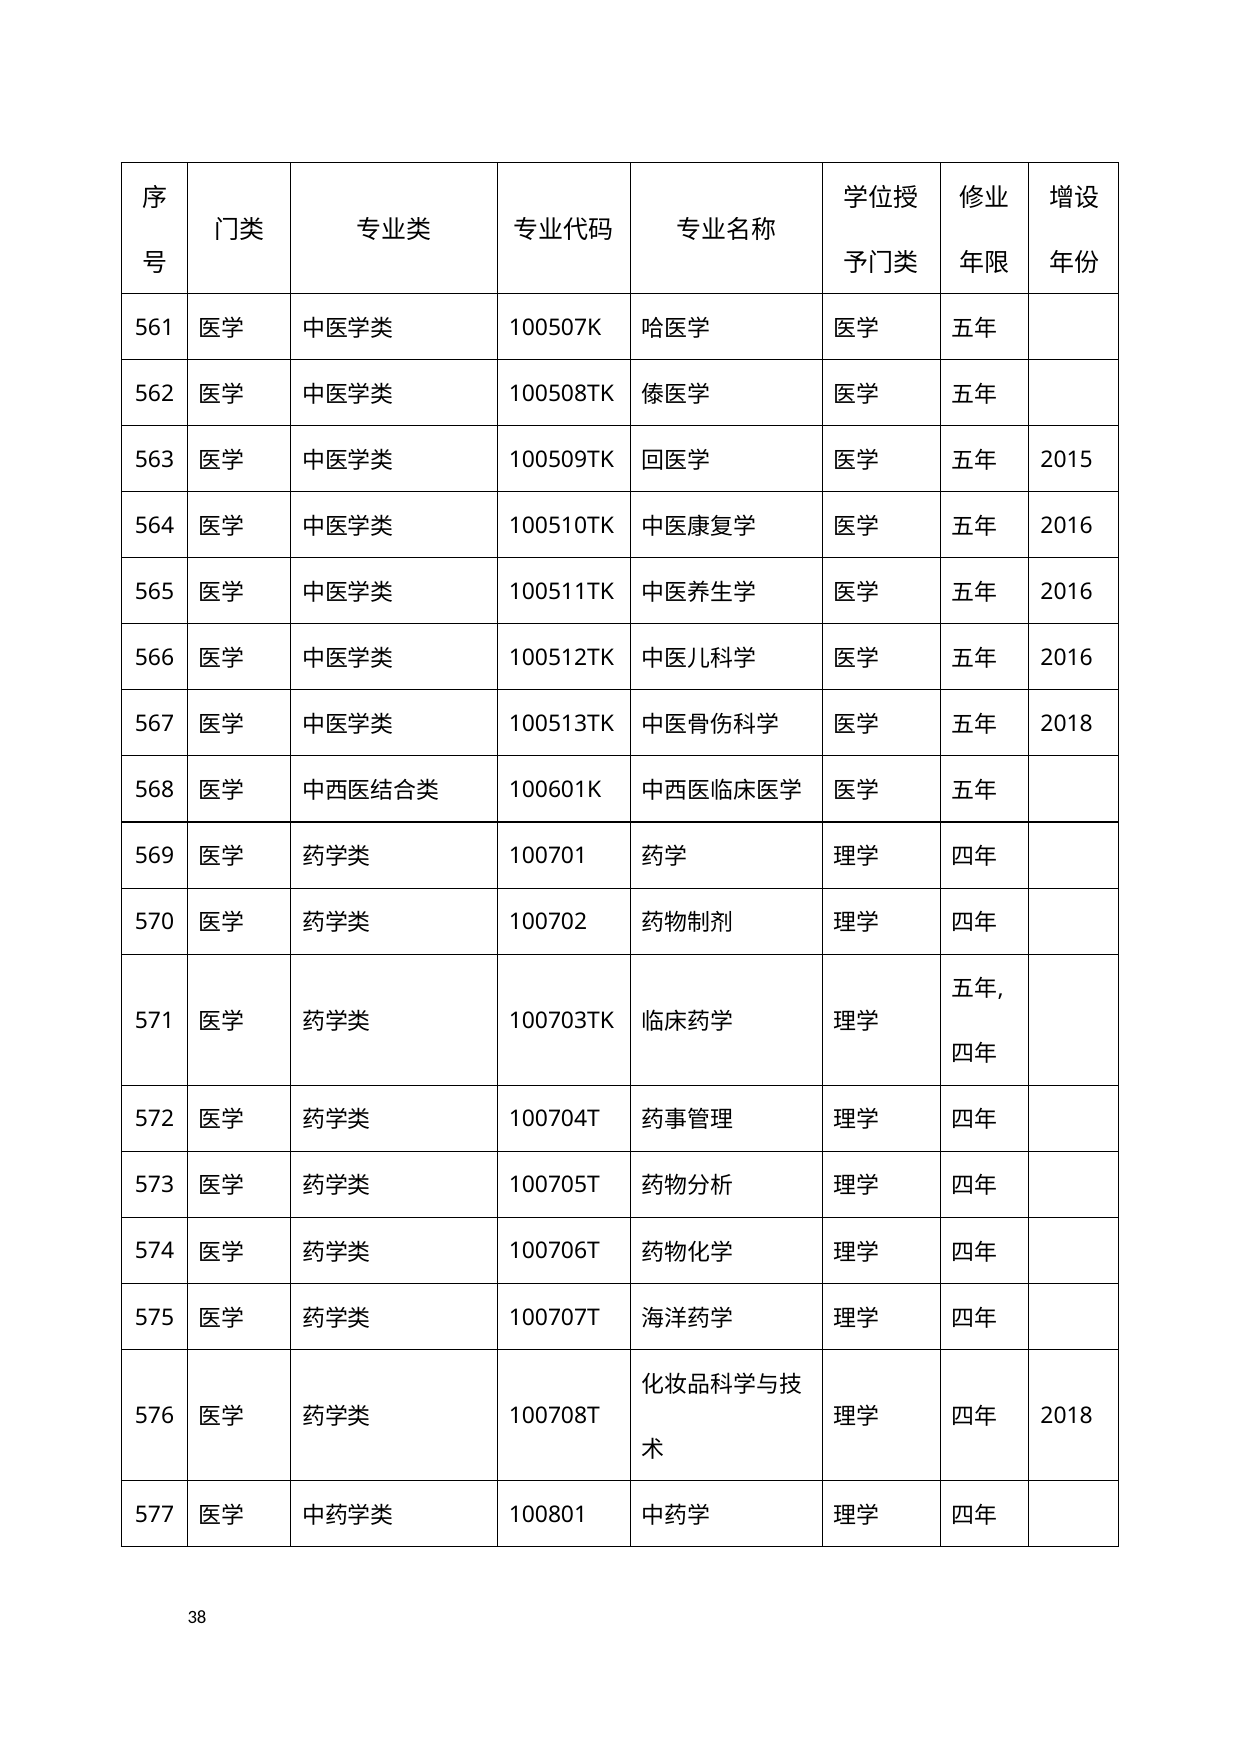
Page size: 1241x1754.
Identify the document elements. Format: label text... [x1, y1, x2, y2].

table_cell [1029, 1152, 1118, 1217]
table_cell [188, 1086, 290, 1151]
table_header 序号 [122, 163, 187, 293]
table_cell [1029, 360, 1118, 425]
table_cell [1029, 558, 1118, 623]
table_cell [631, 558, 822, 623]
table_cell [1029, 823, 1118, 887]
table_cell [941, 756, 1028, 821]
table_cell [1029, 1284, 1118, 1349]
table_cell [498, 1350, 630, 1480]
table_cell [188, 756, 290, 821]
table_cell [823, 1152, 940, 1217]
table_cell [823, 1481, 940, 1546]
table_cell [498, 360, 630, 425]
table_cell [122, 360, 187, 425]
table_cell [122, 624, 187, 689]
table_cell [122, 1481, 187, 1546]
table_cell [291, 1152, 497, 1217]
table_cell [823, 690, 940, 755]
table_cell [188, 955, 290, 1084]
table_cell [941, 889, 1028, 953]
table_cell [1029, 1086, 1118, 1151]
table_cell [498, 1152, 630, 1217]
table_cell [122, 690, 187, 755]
table_header 专业名称 [631, 163, 822, 293]
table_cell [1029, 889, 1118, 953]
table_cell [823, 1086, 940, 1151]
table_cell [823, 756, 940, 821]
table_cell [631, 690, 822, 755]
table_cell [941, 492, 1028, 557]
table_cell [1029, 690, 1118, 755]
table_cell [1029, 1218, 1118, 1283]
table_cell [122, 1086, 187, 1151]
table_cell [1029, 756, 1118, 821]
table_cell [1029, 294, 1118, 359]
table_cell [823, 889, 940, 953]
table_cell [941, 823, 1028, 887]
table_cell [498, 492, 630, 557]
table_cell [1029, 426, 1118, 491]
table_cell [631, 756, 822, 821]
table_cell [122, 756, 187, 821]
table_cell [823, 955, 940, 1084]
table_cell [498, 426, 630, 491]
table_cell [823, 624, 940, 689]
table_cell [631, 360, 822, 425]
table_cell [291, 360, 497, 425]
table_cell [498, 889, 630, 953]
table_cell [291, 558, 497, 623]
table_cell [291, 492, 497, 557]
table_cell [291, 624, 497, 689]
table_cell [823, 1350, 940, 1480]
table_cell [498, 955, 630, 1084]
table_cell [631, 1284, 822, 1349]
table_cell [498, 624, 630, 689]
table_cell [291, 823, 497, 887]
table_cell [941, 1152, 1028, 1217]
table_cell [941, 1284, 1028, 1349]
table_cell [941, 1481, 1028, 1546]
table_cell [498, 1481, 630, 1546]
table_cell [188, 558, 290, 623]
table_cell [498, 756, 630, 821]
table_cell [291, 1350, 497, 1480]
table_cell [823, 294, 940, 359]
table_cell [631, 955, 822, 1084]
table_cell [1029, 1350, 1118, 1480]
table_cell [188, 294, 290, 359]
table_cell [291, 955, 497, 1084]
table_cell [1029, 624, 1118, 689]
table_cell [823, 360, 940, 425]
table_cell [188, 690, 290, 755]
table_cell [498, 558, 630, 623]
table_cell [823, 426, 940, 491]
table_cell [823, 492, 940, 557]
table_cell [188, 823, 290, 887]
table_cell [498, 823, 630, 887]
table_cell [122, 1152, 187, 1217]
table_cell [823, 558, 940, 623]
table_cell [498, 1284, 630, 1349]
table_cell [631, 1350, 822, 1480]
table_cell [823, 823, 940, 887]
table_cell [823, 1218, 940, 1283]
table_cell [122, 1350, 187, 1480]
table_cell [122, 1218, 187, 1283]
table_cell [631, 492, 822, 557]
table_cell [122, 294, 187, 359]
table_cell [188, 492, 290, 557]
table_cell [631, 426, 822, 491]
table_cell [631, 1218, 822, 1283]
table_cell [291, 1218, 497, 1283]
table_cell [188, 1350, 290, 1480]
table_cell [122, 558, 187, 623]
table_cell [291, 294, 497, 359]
table_header 学位授予门类 [823, 163, 940, 293]
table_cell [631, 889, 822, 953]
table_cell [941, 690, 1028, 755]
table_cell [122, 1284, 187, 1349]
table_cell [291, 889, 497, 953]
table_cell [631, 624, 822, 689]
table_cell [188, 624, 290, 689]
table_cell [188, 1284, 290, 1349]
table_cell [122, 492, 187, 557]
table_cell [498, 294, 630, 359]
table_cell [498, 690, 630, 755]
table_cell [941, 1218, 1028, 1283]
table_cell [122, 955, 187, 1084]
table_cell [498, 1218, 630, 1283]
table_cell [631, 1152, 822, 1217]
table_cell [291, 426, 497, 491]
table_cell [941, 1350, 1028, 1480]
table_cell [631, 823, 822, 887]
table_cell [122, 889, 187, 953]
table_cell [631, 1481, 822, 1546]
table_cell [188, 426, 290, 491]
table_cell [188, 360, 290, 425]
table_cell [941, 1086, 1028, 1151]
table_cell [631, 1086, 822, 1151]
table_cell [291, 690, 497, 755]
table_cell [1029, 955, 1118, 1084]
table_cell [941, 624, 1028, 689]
table_header 增设年份 [1029, 163, 1118, 293]
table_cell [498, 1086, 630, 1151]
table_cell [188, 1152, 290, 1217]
table_header 修业年限 [941, 163, 1028, 293]
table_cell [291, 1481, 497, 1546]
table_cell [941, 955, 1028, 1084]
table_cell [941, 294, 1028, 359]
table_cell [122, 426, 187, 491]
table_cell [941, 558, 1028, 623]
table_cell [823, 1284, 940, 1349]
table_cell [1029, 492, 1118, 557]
table_header 专业代码 [498, 163, 630, 293]
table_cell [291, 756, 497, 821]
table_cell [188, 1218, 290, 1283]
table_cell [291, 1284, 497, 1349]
table_header 专业类 [291, 163, 497, 293]
table_header 门类 [188, 163, 290, 293]
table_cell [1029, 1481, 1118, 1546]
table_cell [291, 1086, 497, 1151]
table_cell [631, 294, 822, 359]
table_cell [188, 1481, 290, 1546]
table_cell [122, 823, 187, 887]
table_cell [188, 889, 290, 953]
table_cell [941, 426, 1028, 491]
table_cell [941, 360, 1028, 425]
